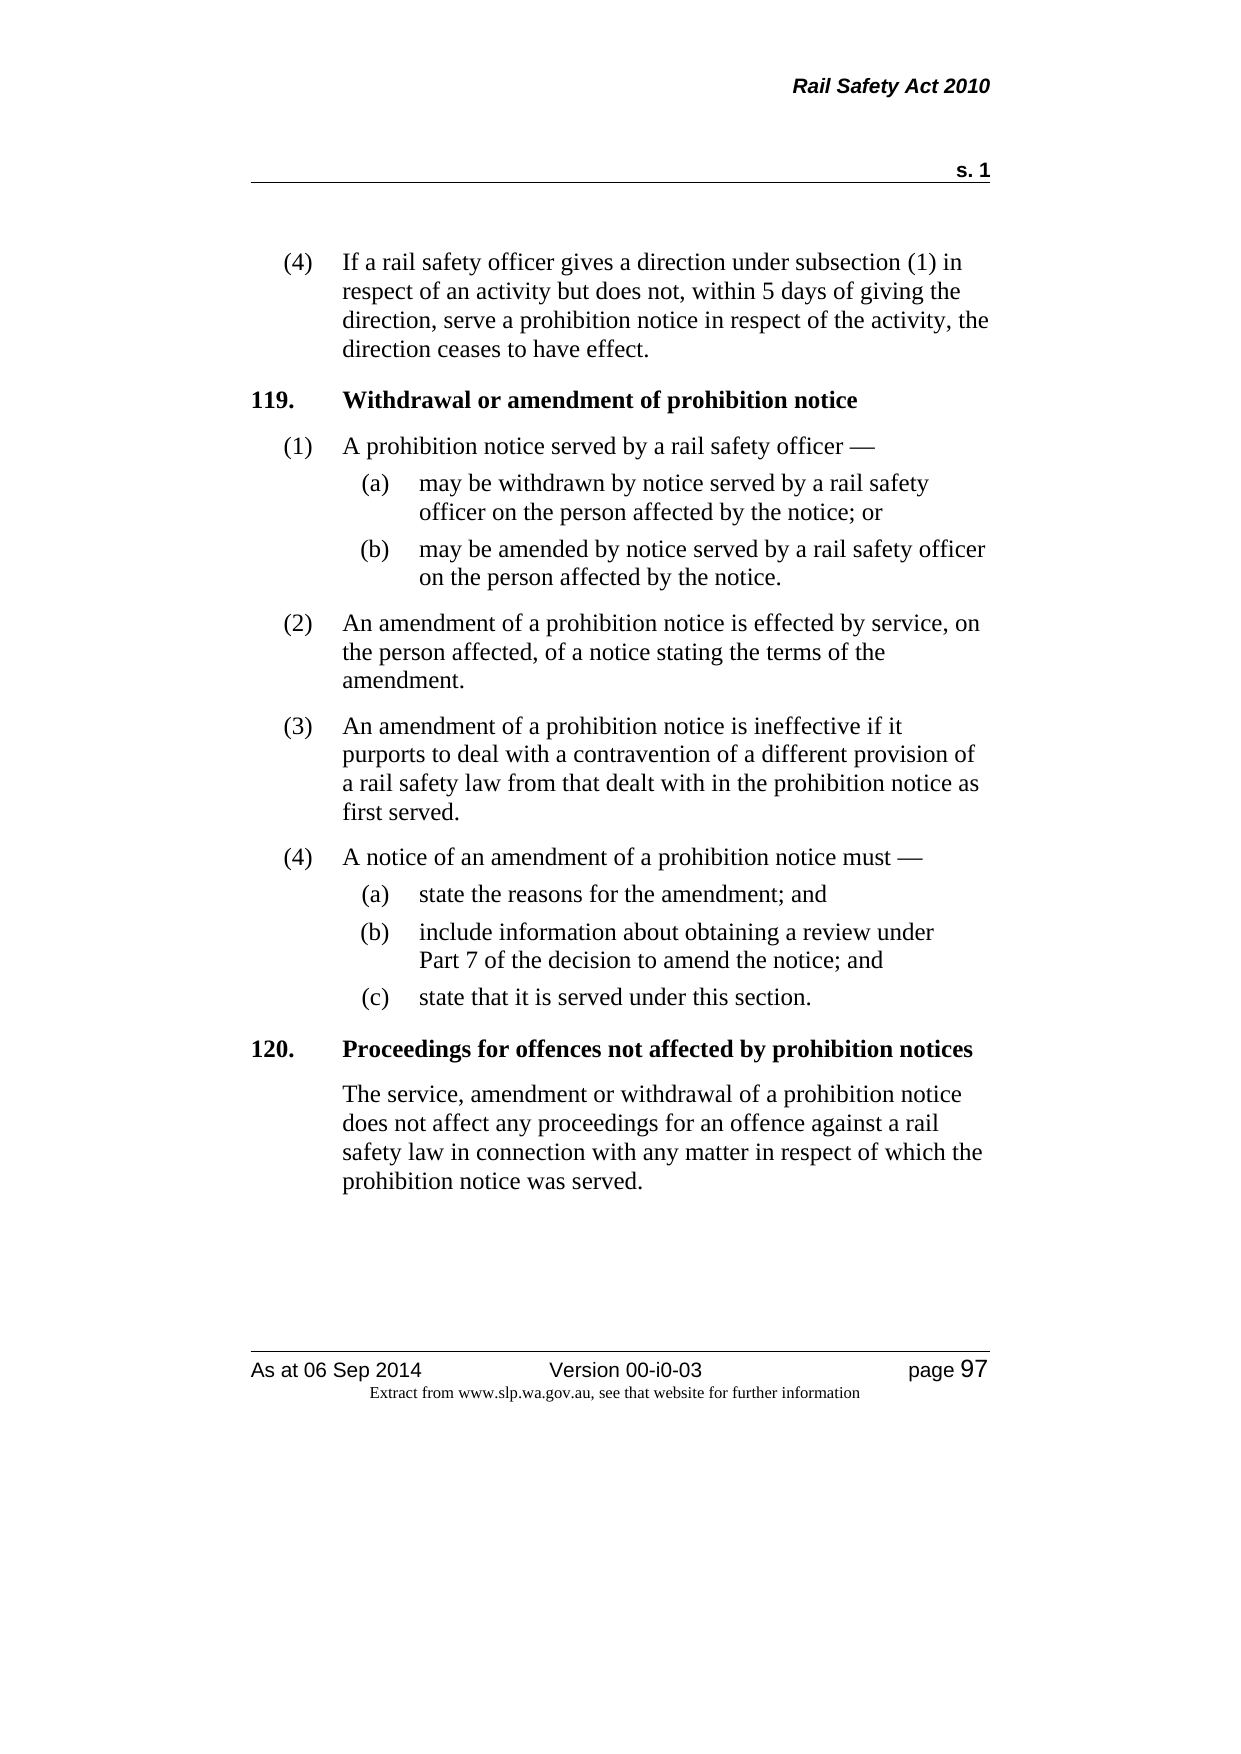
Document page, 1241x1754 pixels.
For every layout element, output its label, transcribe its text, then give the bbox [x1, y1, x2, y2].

text (1) A prohibition notice served by a rail safety officer — [251, 431, 990, 459]
text The service, amendment or withdrawal of a prohibition notice does not affect any proceedings for an offence against a rail safety law in connection with any matter in respect of which the prohibition notice was served. [251, 1079, 990, 1194]
text (3) An amendment of a prohibition notice is ineffective if it purports to deal with a contravention of a different provision of a rail safety law from that dealt with in the prohibition notice as first served. [251, 711, 990, 826]
text (b) include information about obtaining a review under Part 7 of the decision to amend the notice; and [251, 917, 990, 974]
subtitle 120. Proceedings for offences not affected by prohibition notices [251, 1034, 990, 1063]
text (a) state the reasons for the amendment; and [251, 879, 990, 908]
text (2) An amendment of a prohibition notice is effected by service, on the person affected, of a notice stating the terms of the amendment. [251, 608, 990, 694]
text (4) A notice of an amendment of a prohibition notice must — [251, 842, 990, 871]
text (4) If a rail safety officer gives a direction under subsection (1) in respect of an activity but does not, within 5 days of giving the direction, serve a prohibition notice in respect of the activity, the direction ceases to have effect. [251, 247, 990, 362]
text (c) state that it is served under this section. [251, 982, 990, 1011]
text (a) may be withdrawn by notice served by a rail safety officer on the person affected by the notice; or [251, 468, 990, 525]
subtitle 119. Withdrawal or amendment of prohibition notice [251, 385, 990, 414]
text (b) may be amended by notice served by a rail safety officer on the person affected by the notice. [251, 534, 990, 591]
